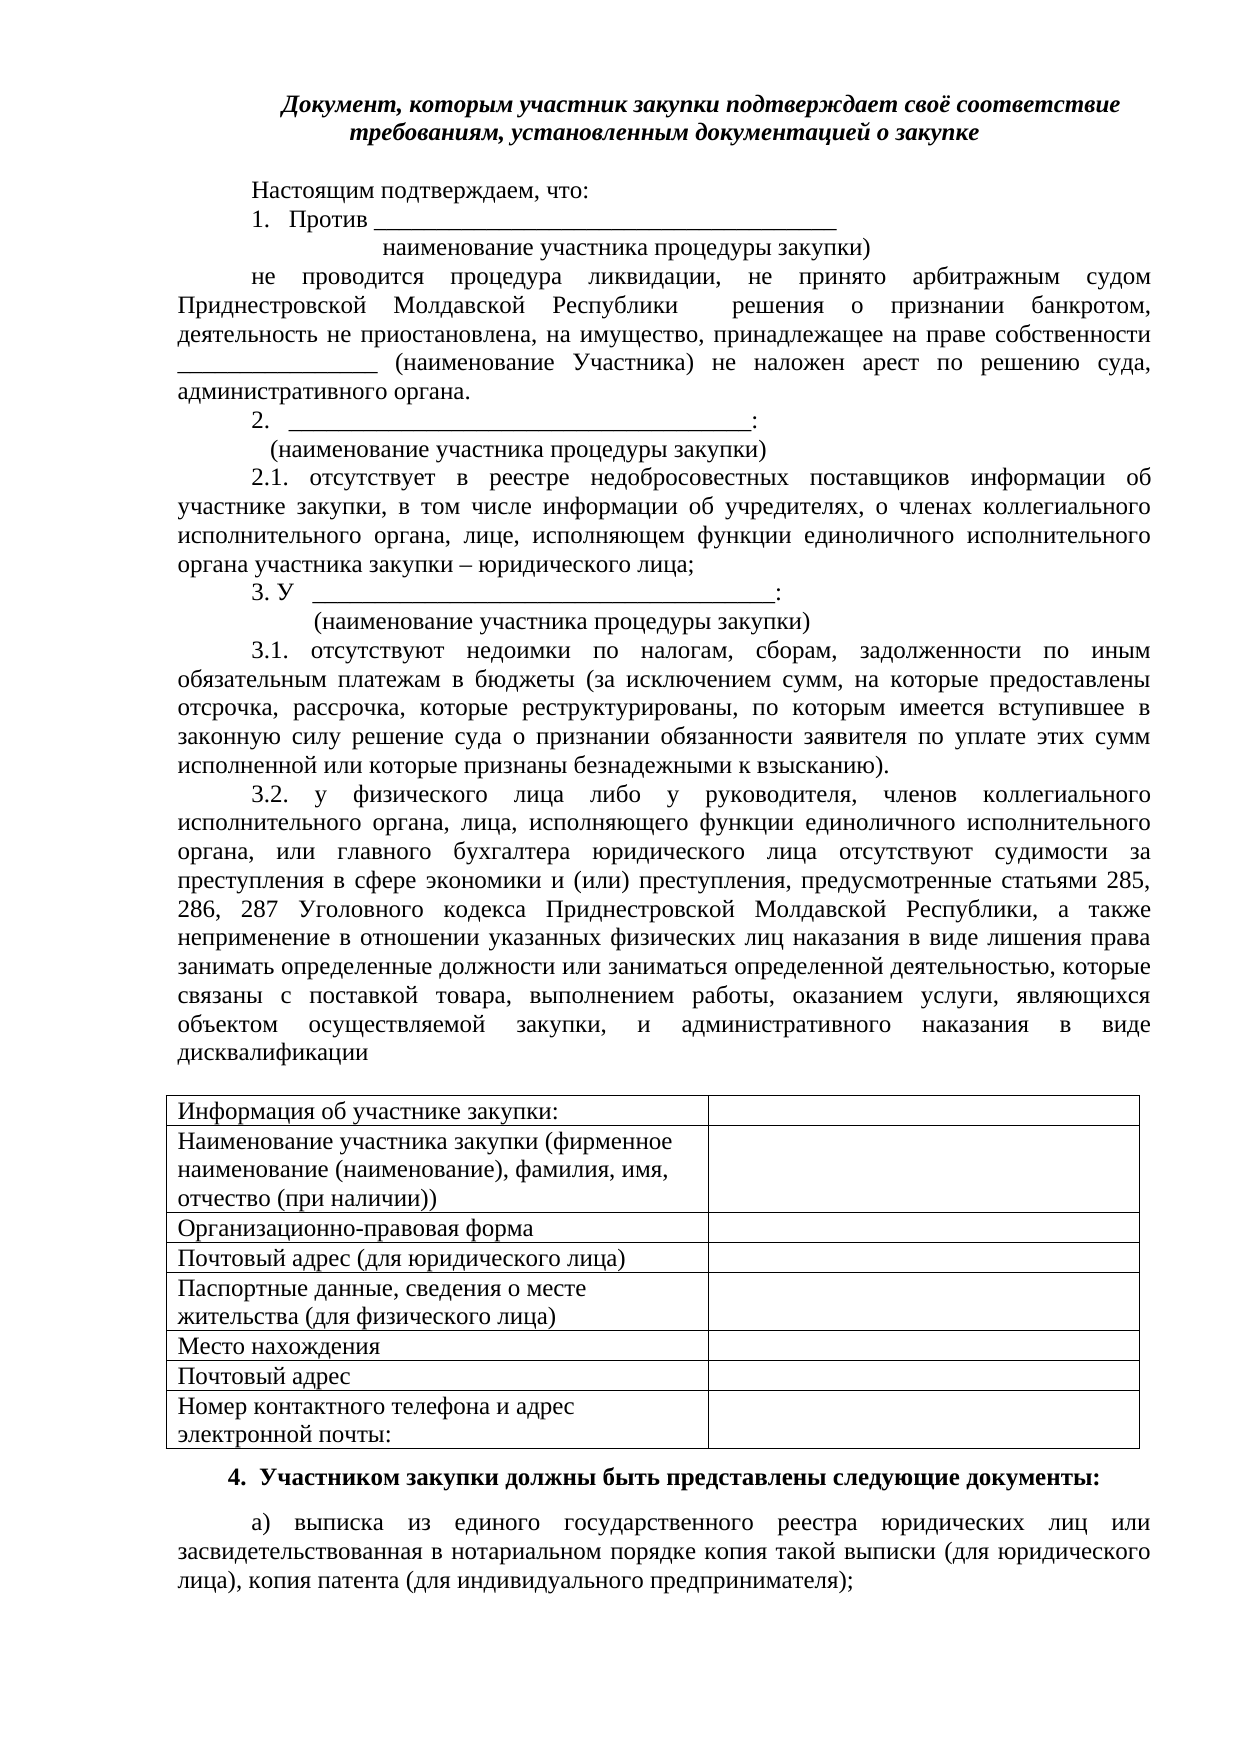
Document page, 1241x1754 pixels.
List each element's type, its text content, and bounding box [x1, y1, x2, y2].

text Настоящим подтверждаем, что: [177, 175, 1152, 204]
text (наименование участника процедуры закупки) [177, 606, 1152, 635]
text 4. Участником закупки должны быть представлены следующие документы: [177, 1462, 1152, 1491]
table_cell [709, 1213, 1139, 1242]
table_cell Паспортные данные, сведения о месте жительства (для физического лица) [167, 1273, 708, 1330]
table_header Информация об участнике закупки: [167, 1096, 708, 1125]
text наименование участника процедуры закупки) [177, 232, 1152, 261]
table_cell [709, 1391, 1139, 1448]
list Против _____________________________________ [251, 204, 1152, 232]
text а) выписка из единого государственного реестра юридических лиц или засвидетельствованная в нотариальном порядке копия такой выписки (для юридического лица), копия патента (для индивидуального предпринимателя); [177, 1507, 1152, 1593]
table_cell Организационно-правовая форма [167, 1213, 708, 1242]
text не проводится процедура ликвидации, не принято арбитражным судом Приднестровской Молдавской Республики решения о признании банкротом, деятельность не приостановлена, на имущество, принадлежащее на праве собственности ________________ (наименование Участника) не наложен арест по решению суда, административного органа. [177, 261, 1152, 405]
table_cell [709, 1331, 1139, 1360]
text 2.1. отсутствует в реестре недобросовестных поставщиков информации об участнике закупки, в том числе информации об учредителях, о членах коллегиального исполнительного органа, лице, исполняющем функции единоличного исполнительного органа участника закупки – юридического лица; [177, 462, 1152, 577]
table_cell [709, 1126, 1139, 1212]
table_header [709, 1096, 1139, 1125]
table_cell [709, 1273, 1139, 1330]
text 3. У _____________________________________: [177, 577, 1152, 606]
text 3.1. отсутствуют недоимки по налогам, сборам, задолженности по иным обязательным платежам в бюджеты (за исключением сумм, на которые предоставлены отсрочка, рассрочка, которые реструктурированы, по которым имеется вступившее в законную силу решение суда о признании обязанности заявителя по уплате этих сумм исполненной или которые признаны безнадежными к взысканию). [177, 635, 1152, 779]
table_cell Номер контактного телефона и адрес электронной почты: [167, 1391, 708, 1448]
table_cell Наименование участника закупки (фирменное наименование (наименование), фамилия, имя, отчество (при наличии)) [167, 1126, 708, 1212]
text 3.2. у физического лица либо у руководителя, членов коллегиального исполнительного органа, лица, исполняющего функции единоличного исполнительного органа, или главного бухгалтера юридического лица отсутствуют судимости за преступления в сфере экономики и (или) преступления, предусмотренные статьями 285, 286, 287 Уголовного кодекса Приднестровской Молдавской Республики, а также неприменение в отношении указанных физических лиц наказания в виде лишения права занимать определенные должности или заниматься определенной деятельностью, которые связаны с поставкой товара, выполнением работы, оказанием услуги, являющихся объектом осуществляемой закупки, и административного наказания в виде дисквалификации [177, 779, 1152, 1066]
table_cell Место нахождения [167, 1331, 708, 1360]
table_cell [709, 1243, 1139, 1272]
list _____________________________________: [251, 405, 1152, 434]
table_cell Почтовый адрес (для юридического лица) [167, 1243, 708, 1272]
text (наименование участника процедуры закупки) [177, 434, 1152, 462]
text Документ, которым участник закупки подтверждает своё соответствие требованиям, установленным документацией о закупке [177, 89, 1152, 146]
table_cell [709, 1361, 1139, 1390]
table_cell Почтовый адрес [167, 1361, 708, 1390]
